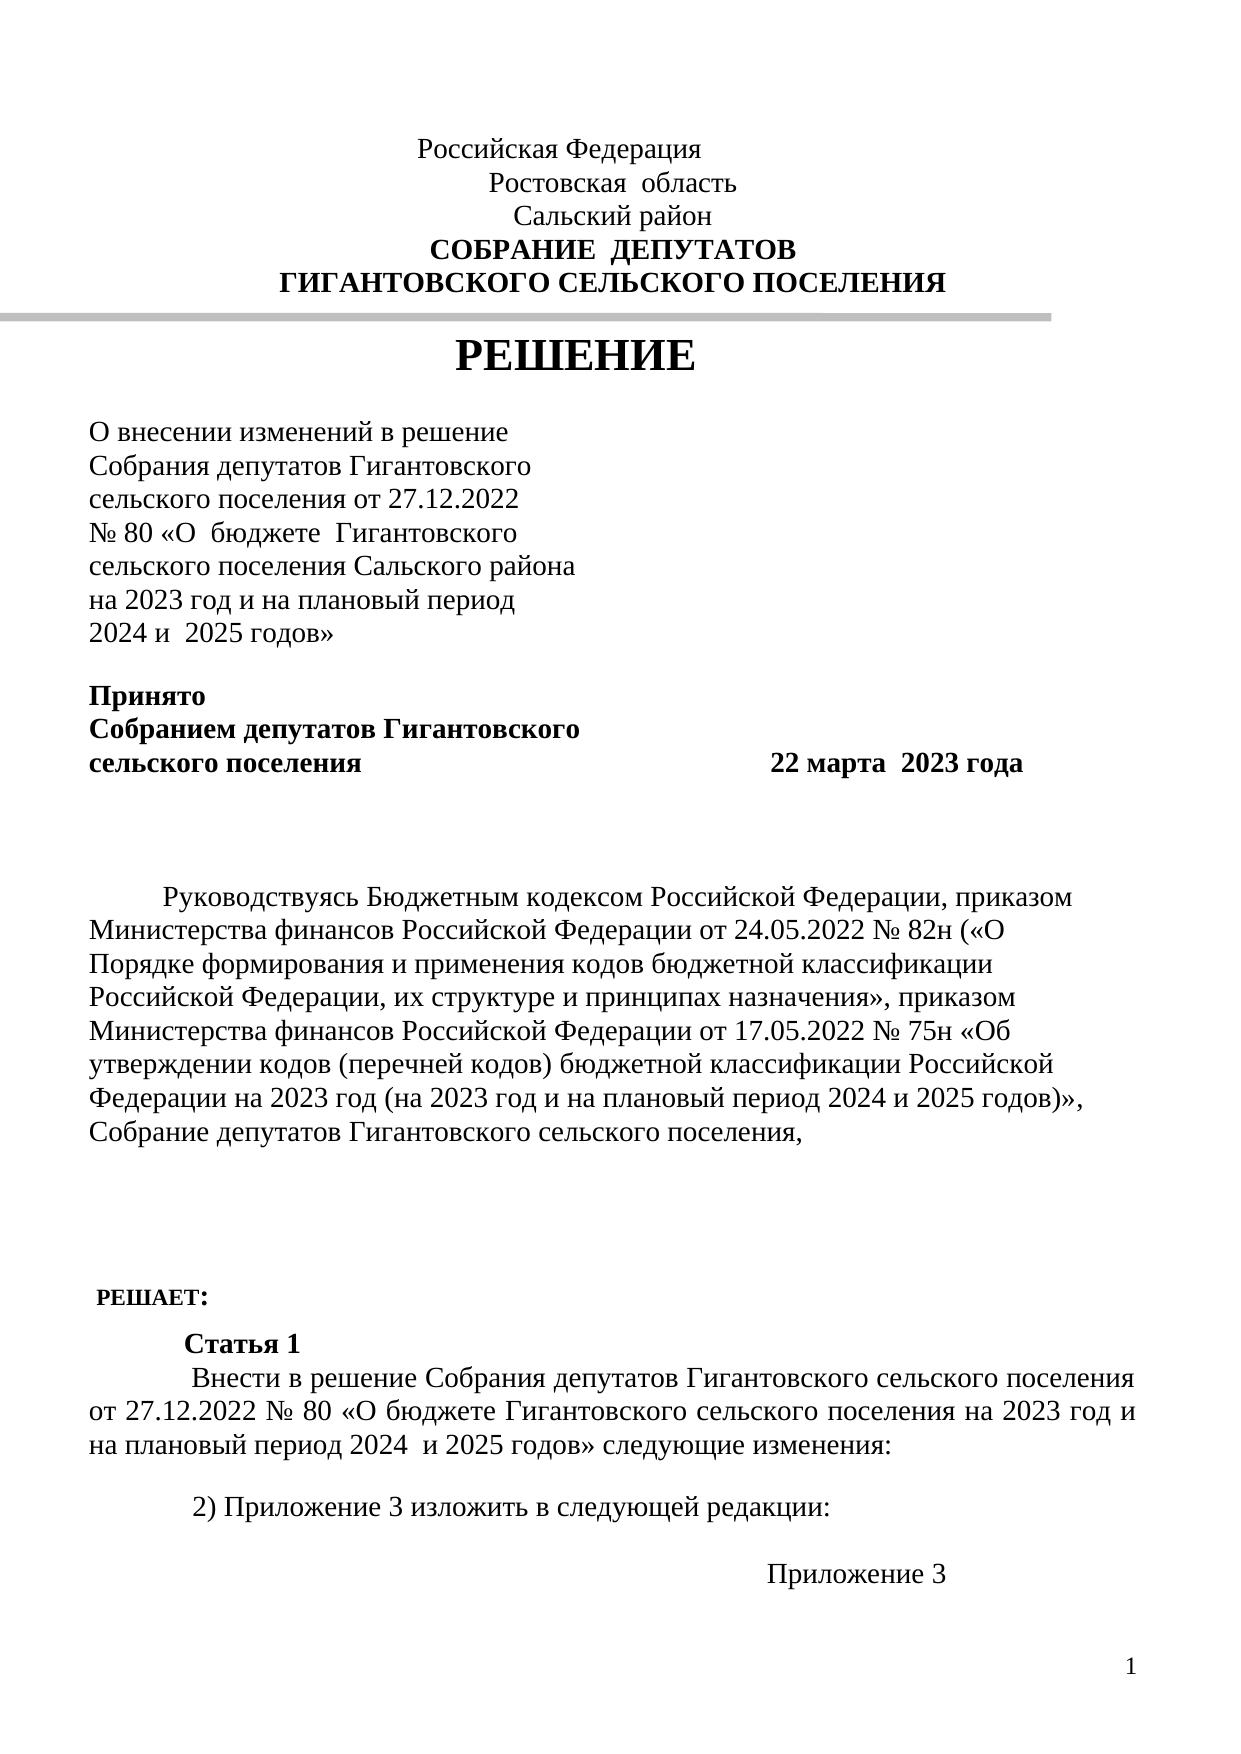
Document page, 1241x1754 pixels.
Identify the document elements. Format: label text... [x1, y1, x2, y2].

text Внести в решение Собрания депутатов Гигантовского сельского поселения от 27.12.2022 № 80 «О бюджете Гигантовского сельского поселения на 2023 год и на плановый период 2024 и 2025 годов» следующие изменения: [89, 1360, 1137, 1461]
subtitle решает: [89, 1278, 1137, 1311]
text 2) Приложение 3 изложить в следующей редакции: [192, 1489, 1137, 1523]
text Собранием депутатов Гигантовского [89, 711, 1137, 745]
text № 80 «О бюджете Гигантовского [89, 515, 1137, 548]
text СОБРАНИЕ ДЕПУТАТОВ [89, 232, 1137, 266]
text Сальский район [89, 198, 1137, 232]
text на 2023 год и на плановый период [89, 582, 1137, 615]
text ГИГАНТОВСКОГО СЕЛЬСКОГО ПОСЕЛЕНИЯ [89, 266, 1137, 299]
text РЕШЕНИЕ [89, 328, 1137, 381]
text Приложение 3 [576, 1556, 1137, 1590]
text О внесении изменений в решение [89, 414, 1137, 448]
text Собрания депутатов Гигантовского [89, 448, 1137, 481]
text сельского поселения от 27.12.2022 [89, 481, 1137, 515]
text Руководствуясь Бюджетным кодексом Российской Федерации, приказом Министерства финансов Российской Федерации от 24.05.2022 № 82н («О Порядке формирования и применения кодов бюджетной классификации Российской Федерации, их структуре и принципах назначения», приказом Министерства финансов Российской Федерации от 17.05.2022 № 75н «Об утверждении кодов (перечней кодов) бюджетной классификации Российской Федерации на 2023 год (на 2023 год и на плановый период 2024 и 2025 годов)», Собрание депутатов Гигантовского сельского поселения, [89, 879, 1104, 1147]
text Статья 1 [89, 1326, 1137, 1360]
text Ростовская область [89, 165, 1137, 198]
text Принято [89, 678, 1137, 711]
text 2024 и 2025 годов» [89, 615, 1137, 649]
text сельского поселения Сальского района [89, 548, 1137, 582]
text Российская Федерация [89, 131, 1137, 165]
text сельского поселения 22 марта 2023 года [89, 745, 1104, 778]
